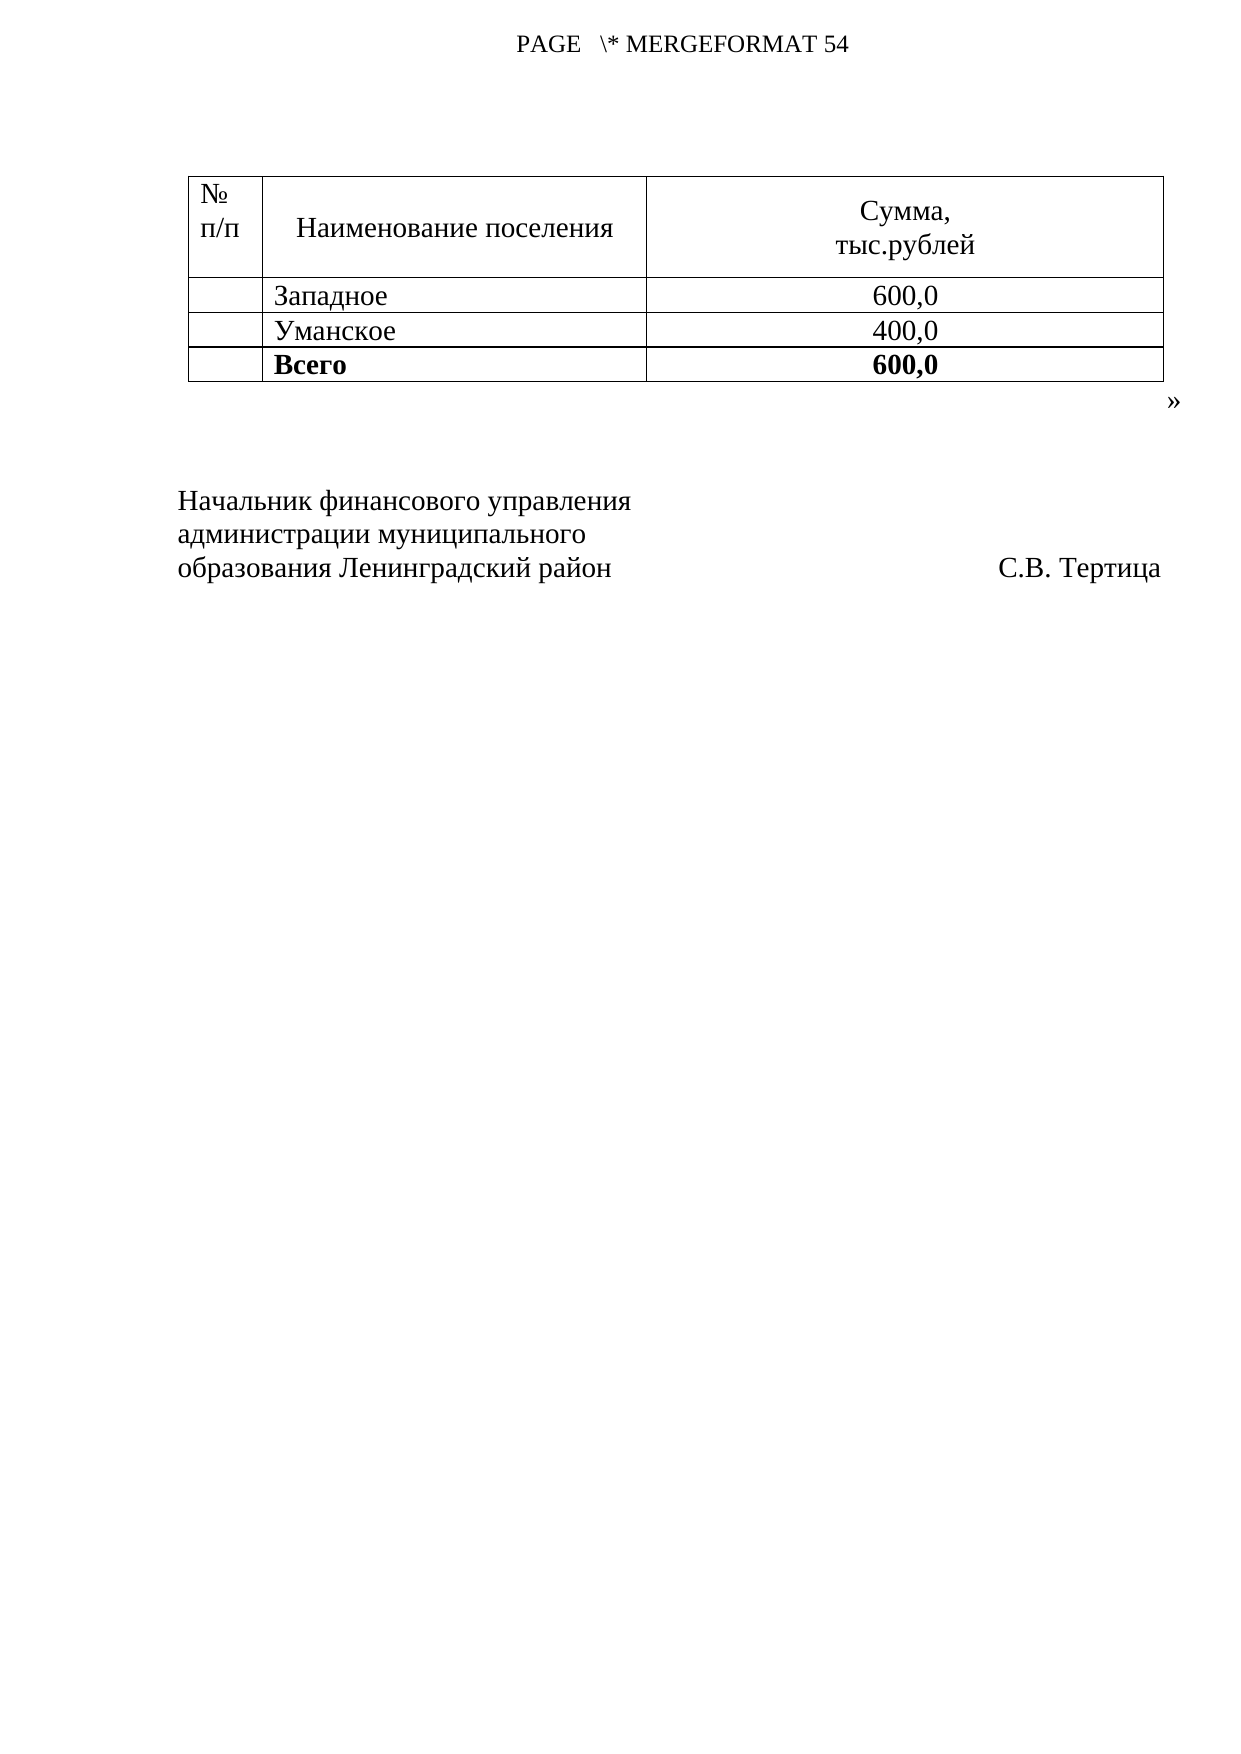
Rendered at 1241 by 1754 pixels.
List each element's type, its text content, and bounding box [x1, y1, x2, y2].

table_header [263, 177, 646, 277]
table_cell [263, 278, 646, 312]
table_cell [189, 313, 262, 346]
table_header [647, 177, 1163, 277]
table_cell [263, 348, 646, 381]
text Начальник финансового управления [177, 483, 1181, 516]
text образования Ленинградский район С.В. Тертица [177, 550, 1181, 583]
text администрации муниципального [177, 516, 1181, 550]
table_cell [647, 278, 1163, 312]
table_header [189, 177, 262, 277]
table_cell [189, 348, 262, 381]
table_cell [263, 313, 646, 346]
text » [177, 382, 1181, 416]
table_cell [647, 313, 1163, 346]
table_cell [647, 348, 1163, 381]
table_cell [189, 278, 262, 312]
